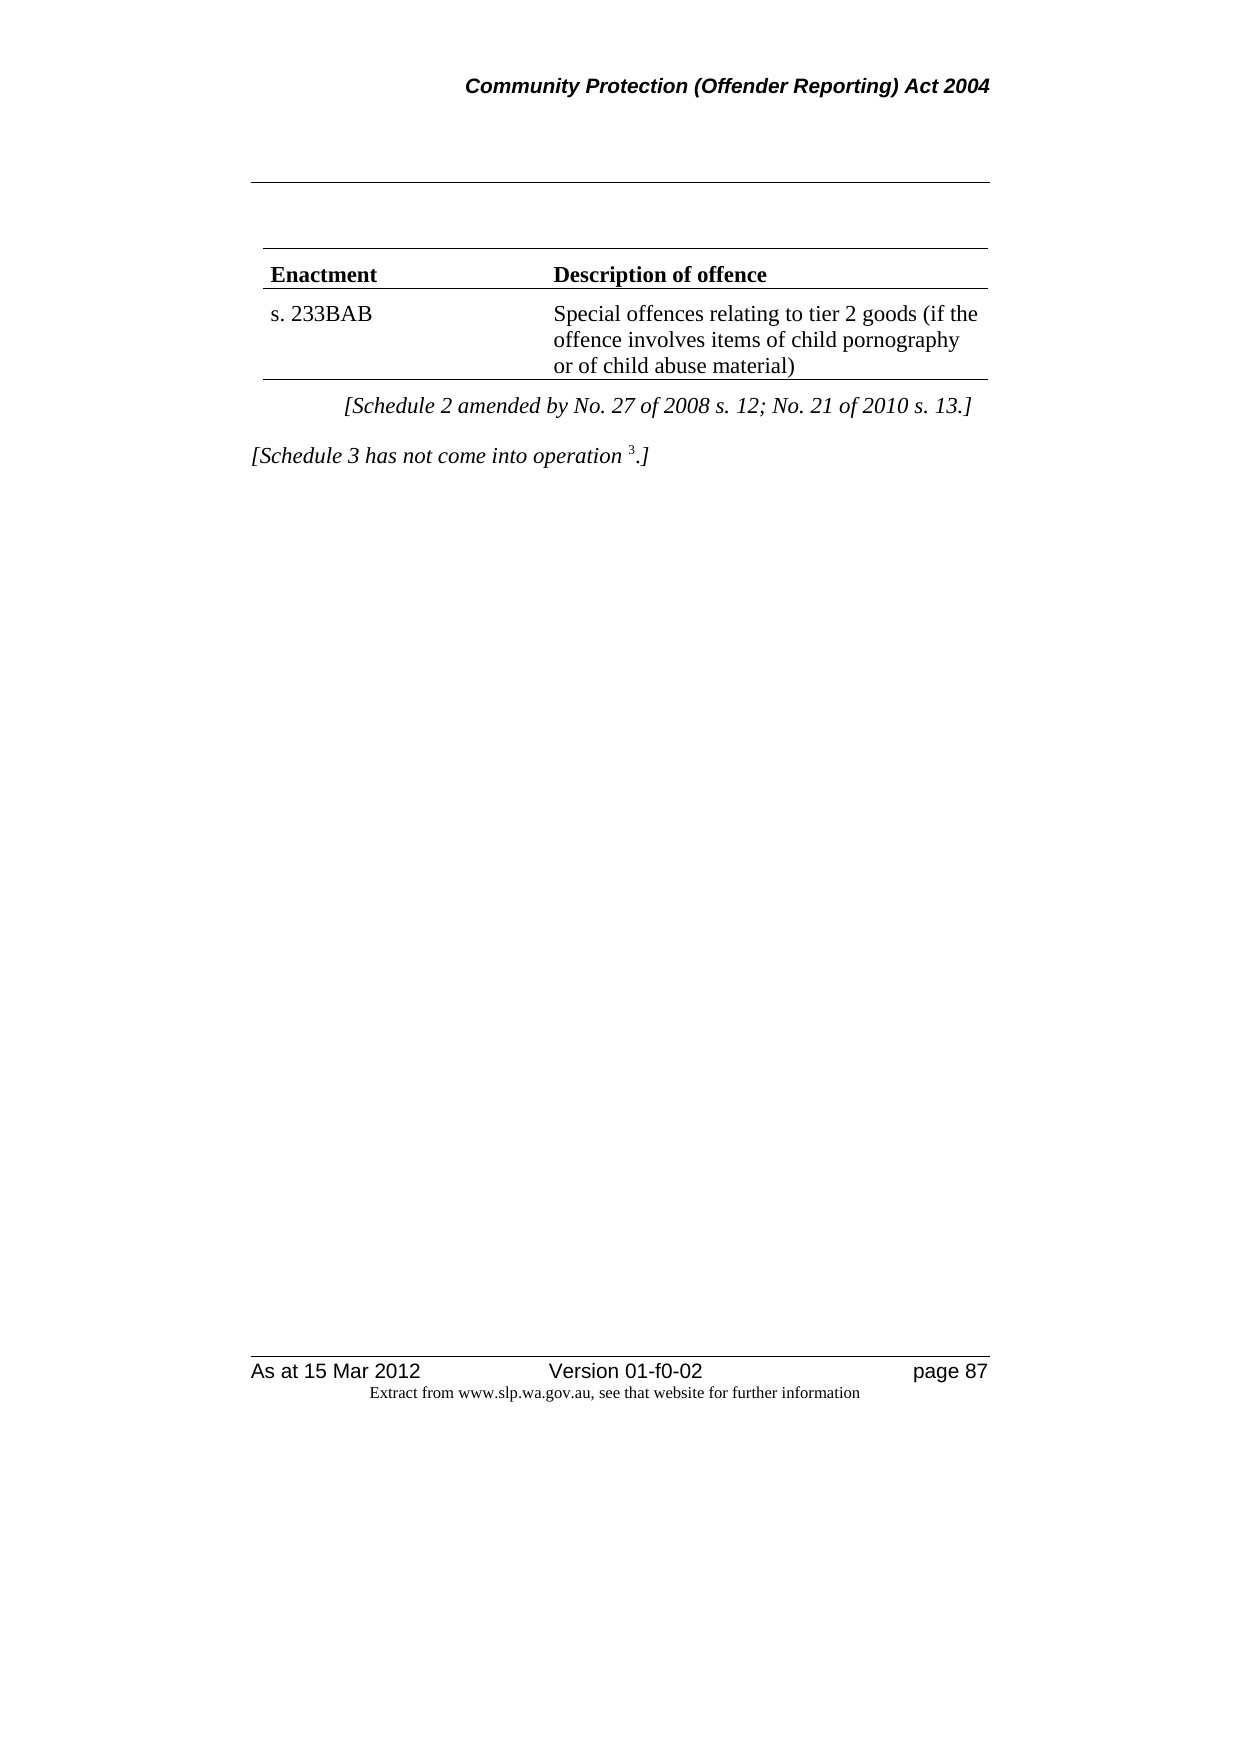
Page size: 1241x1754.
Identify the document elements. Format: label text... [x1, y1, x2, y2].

text [Schedule 2 amended by No. 27 of 2008 s. 12; No. 21 of 2010 s. 13.] [251, 392, 990, 419]
table_cell s. 233BAB [263, 289, 546, 379]
table_header Enactment [263, 249, 546, 287]
table_header Description of offence [546, 249, 988, 287]
table_cell Special offences relating to tier 2 goods (if the offence involves items of child pornography or of child abuse material) [546, 289, 988, 379]
text [Schedule 3 has not come into operation 3.] [251, 442, 990, 468]
